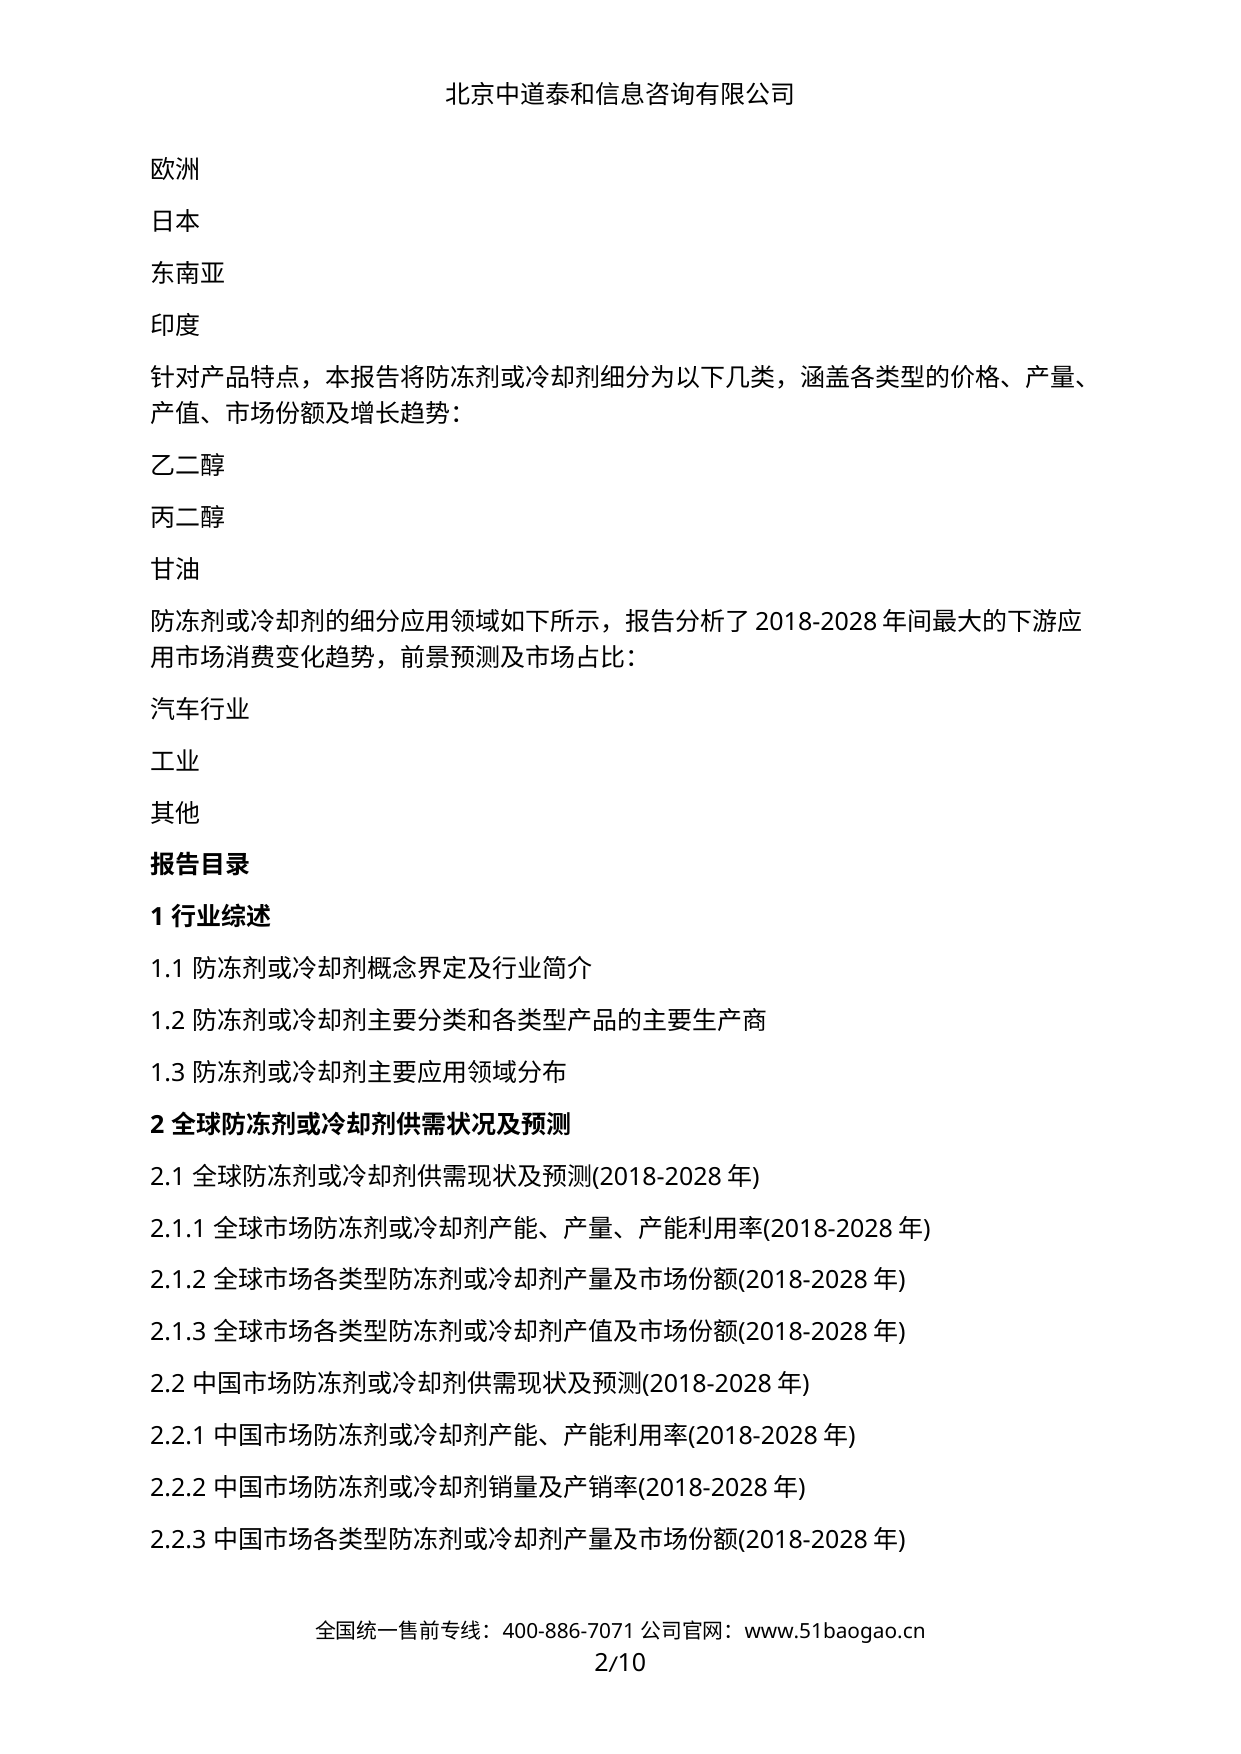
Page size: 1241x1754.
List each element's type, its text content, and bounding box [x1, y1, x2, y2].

text 欧洲 [150, 150, 1090, 186]
text 针对产品特点，本报告将防冻剂或冷却剂细分为以下几类，涵盖各类型的价格、产量、产值、市场份额及增长趋势： [150, 357, 1090, 430]
text 1.2 防冻剂或冷却剂主要分类和各类型产品的主要生产商 [150, 1001, 1090, 1037]
text 1.1 防冻剂或冷却剂概念界定及行业简介 [150, 949, 1090, 985]
text 2.1.3 全球市场各类型防冻剂或冷却剂产值及市场份额(2018-2028年) [150, 1312, 1090, 1348]
text 2.1.2 全球市场各类型防冻剂或冷却剂产量及市场份额(2018-2028年) [150, 1260, 1090, 1296]
text 乙二醇 [150, 446, 1090, 482]
text 2 全球防冻剂或冷却剂供需状况及预测 [150, 1104, 1090, 1141]
text 2.2 中国市场防冻剂或冷却剂供需现状及预测(2018-2028年) [150, 1364, 1090, 1400]
text 1 行业综述 [150, 897, 1090, 933]
text 工业 [150, 741, 1090, 777]
text 2.2.3 中国市场各类型防冻剂或冷却剂产量及市场份额(2018-2028年) [150, 1519, 1090, 1556]
text 1.3 防冻剂或冷却剂主要应用领域分布 [150, 1052, 1090, 1089]
text 甘油 [150, 549, 1090, 586]
text 汽车行业 [150, 689, 1090, 726]
text 报告目录 [150, 845, 1090, 881]
text 其他 [150, 793, 1090, 829]
text 丙二醇 [150, 497, 1090, 534]
text 2.2.1 中国市场防冻剂或冷却剂产能、产能利用率(2018-2028年) [150, 1416, 1090, 1452]
text 日本 [150, 202, 1090, 238]
text 2.2.2 中国市场防冻剂或冷却剂销量及产销率(2018-2028年) [150, 1467, 1090, 1504]
text 东南亚 [150, 254, 1090, 290]
text 2.1.1 全球市场防冻剂或冷却剂产能、产量、产能利用率(2018-2028年) [150, 1208, 1090, 1244]
text 2.1 全球防冻剂或冷却剂供需现状及预测(2018-2028年) [150, 1156, 1090, 1192]
text 印度 [150, 306, 1090, 342]
text 防冻剂或冷却剂的细分应用领域如下所示，报告分析了2018-2028年间最大的下游应用市场消费变化趋势，前景预测及市场占比： [150, 601, 1090, 674]
